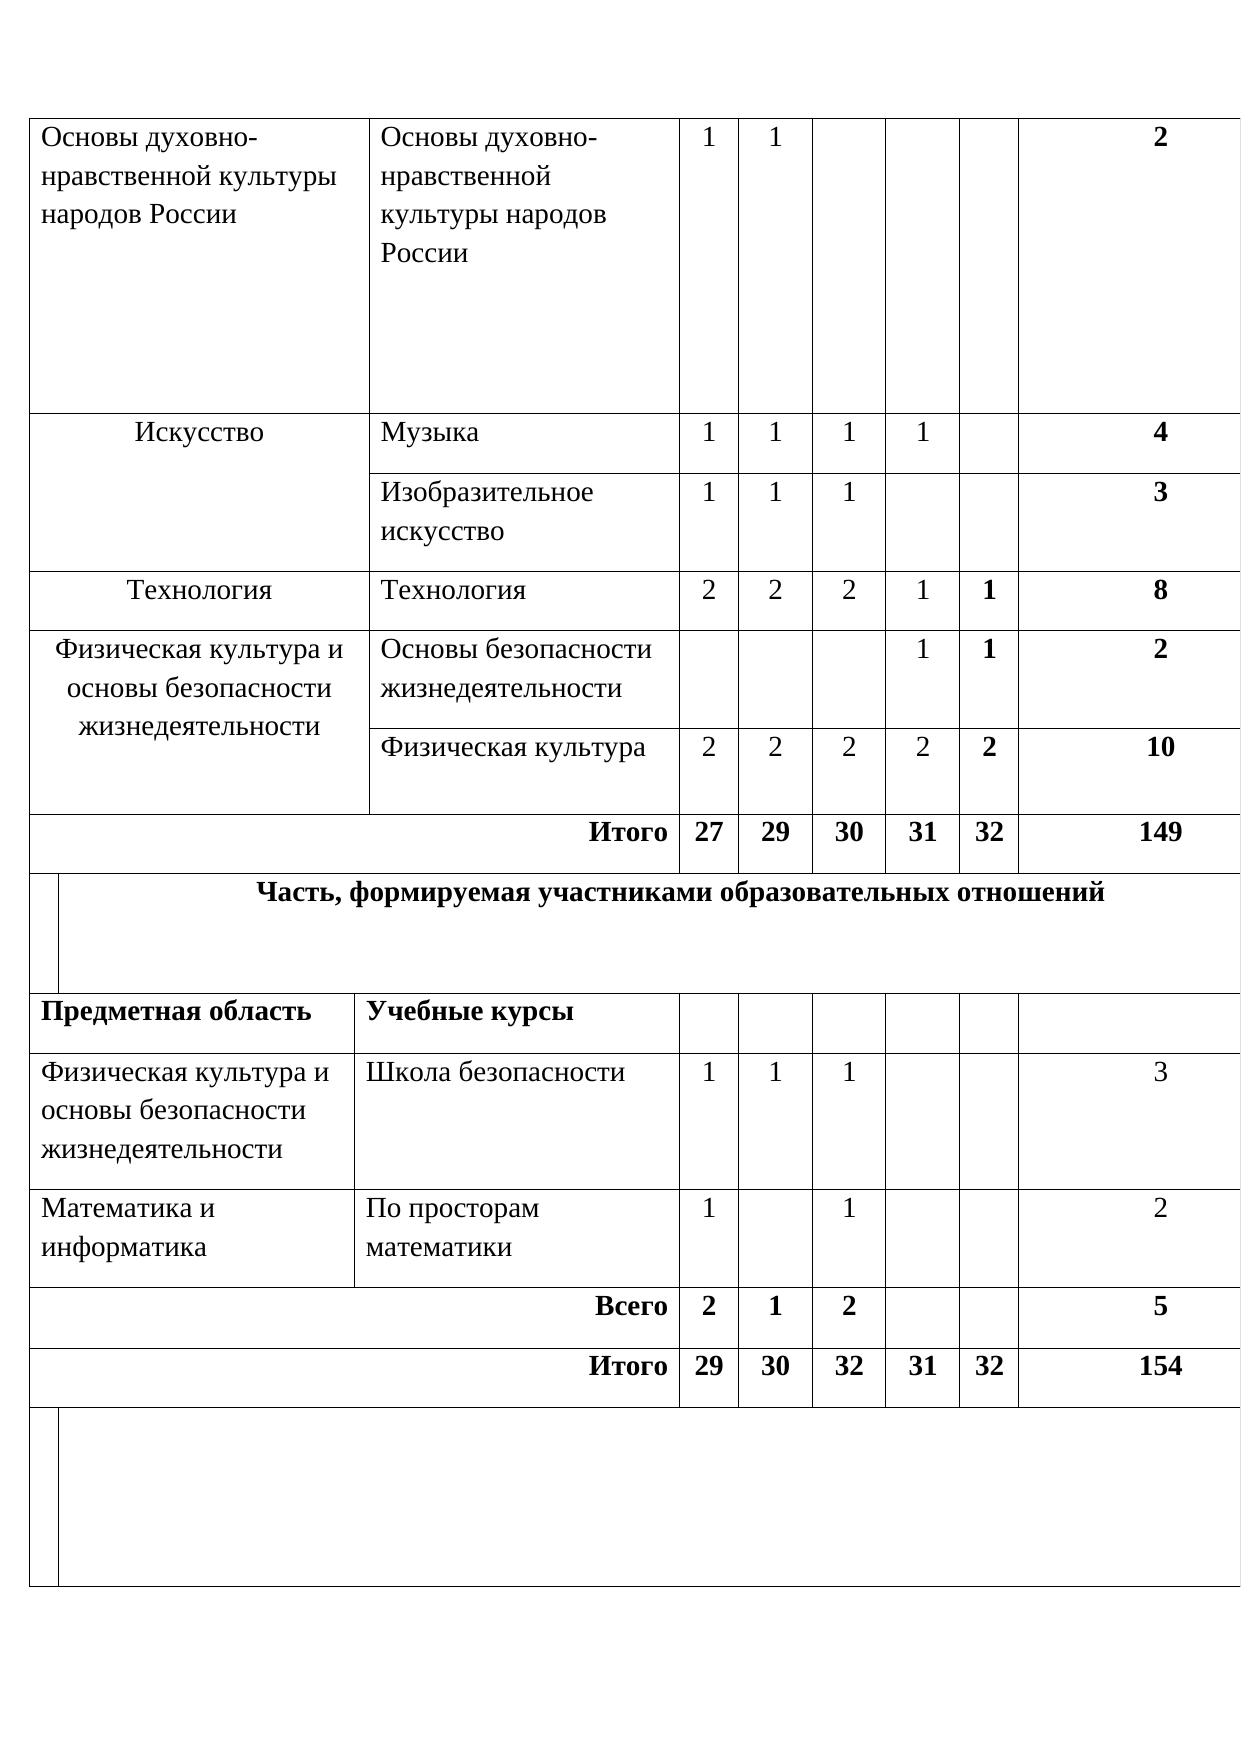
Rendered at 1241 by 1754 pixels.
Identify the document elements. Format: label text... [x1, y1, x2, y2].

table_cell 10 [1019, 729, 1240, 813]
table_cell Физическая культура и основы безопасности жизнедеятельности [30, 1054, 354, 1189]
table_cell 31 [886, 1349, 959, 1407]
table_cell 1 [813, 414, 885, 473]
table_cell 2 [1019, 631, 1240, 728]
table_cell [960, 474, 1018, 571]
table_cell 5 [1019, 1288, 1240, 1347]
table_cell 2 [960, 729, 1018, 813]
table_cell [370, 119, 679, 413]
table_cell [886, 994, 959, 1053]
table_cell 1 1 [739, 119, 812, 413]
table_cell [1019, 994, 1240, 1053]
table_cell Итого [30, 815, 679, 873]
table_cell 154 [1019, 1349, 1240, 1407]
table_cell [30, 1408, 58, 1586]
table_cell Итого [30, 1349, 679, 1407]
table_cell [59, 1408, 1240, 1586]
table_cell Учебные курсы [355, 994, 679, 1053]
table_cell [813, 994, 885, 1053]
table_cell [960, 1190, 1018, 1287]
table_cell 2 [680, 572, 738, 630]
table_cell 31 [886, 815, 959, 873]
table_cell 1 [886, 572, 959, 630]
table_cell [813, 631, 885, 728]
table_cell 1 [813, 1054, 885, 1189]
table_cell Основы безопасности жизнедеятельности [370, 631, 679, 728]
table_cell 1 [680, 414, 738, 473]
table_cell Математика и информатика [30, 1190, 354, 1287]
table_cell [739, 631, 812, 728]
table_cell Изобразительное искусство [370, 474, 679, 571]
table_cell [960, 1288, 1018, 1347]
table_cell 7 2 [1019, 119, 1240, 413]
table_cell 1 [739, 1054, 812, 1189]
table_cell Искусство [30, 414, 369, 571]
table_cell 1 [886, 414, 959, 473]
table_cell 2 [680, 1288, 738, 1347]
table_cell [960, 414, 1018, 473]
table_cell 1 [680, 474, 738, 571]
table_cell [680, 631, 738, 728]
table_cell 29 [739, 815, 812, 873]
table_cell 1 [680, 1054, 738, 1189]
table_cell 2 [739, 729, 812, 813]
table_cell 8 [1019, 572, 1240, 630]
table_cell [30, 874, 58, 992]
table_cell 30 [813, 815, 885, 873]
table_cell [886, 1288, 959, 1347]
table_cell 4 [1019, 414, 1240, 473]
table_cell Всего [30, 1288, 679, 1347]
table_cell 2 [813, 1288, 885, 1347]
table_cell 1 [813, 119, 885, 413]
table_cell 2 [1019, 1190, 1240, 1287]
table_cell 1 [680, 1190, 738, 1287]
table_cell 30 [739, 1349, 812, 1407]
table_cell 2 [886, 119, 959, 413]
table_cell 2 [886, 729, 959, 813]
table_cell [739, 1190, 812, 1287]
table_cell [680, 994, 738, 1053]
table_cell Технология [30, 572, 369, 630]
table_cell 1 [739, 1288, 812, 1347]
table_cell 2 [739, 572, 812, 630]
table_cell По просторам математики [355, 1190, 679, 1287]
table_cell 1 [960, 572, 1018, 630]
table_cell 1 [960, 631, 1018, 728]
table_cell Технология [370, 572, 679, 630]
table_cell 1 [886, 631, 959, 728]
table_cell [960, 1054, 1018, 1189]
table_cell Школа безопасности [355, 1054, 679, 1189]
table_cell 32 [960, 1349, 1018, 1407]
table_cell 29 [680, 1349, 738, 1407]
table_cell 2 [680, 729, 738, 813]
table_cell 32 [813, 1349, 885, 1407]
table_cell 1 [739, 474, 812, 571]
table_cell 2 [960, 119, 1018, 413]
table_cell [739, 994, 812, 1053]
table_cell 2 [813, 572, 885, 630]
table_cell 3 [1019, 474, 1240, 571]
table_cell 2 [813, 729, 885, 813]
table_cell 27 [680, 815, 738, 873]
table_cell 1 [813, 474, 885, 571]
table_cell Физическая культура [370, 729, 679, 813]
table_cell [886, 474, 959, 571]
table_cell 3 [1019, 1054, 1240, 1189]
table_cell [886, 1190, 959, 1287]
table_cell Часть, формируемая участниками образовательных отношений [59, 874, 1240, 992]
table_cell 1 [739, 414, 812, 473]
table_cell 149 [1019, 815, 1240, 873]
table_cell Физическая культура и основы безопасности жизнедеятельности [30, 631, 369, 813]
table_cell [886, 1054, 959, 1189]
table_cell 32 [960, 815, 1018, 873]
table_cell Музыка [370, 414, 679, 473]
table_cell 1 1 [680, 119, 738, 413]
table_cell 1 [813, 1190, 885, 1287]
table_cell Предметная область [30, 994, 354, 1053]
table_cell [960, 994, 1018, 1053]
